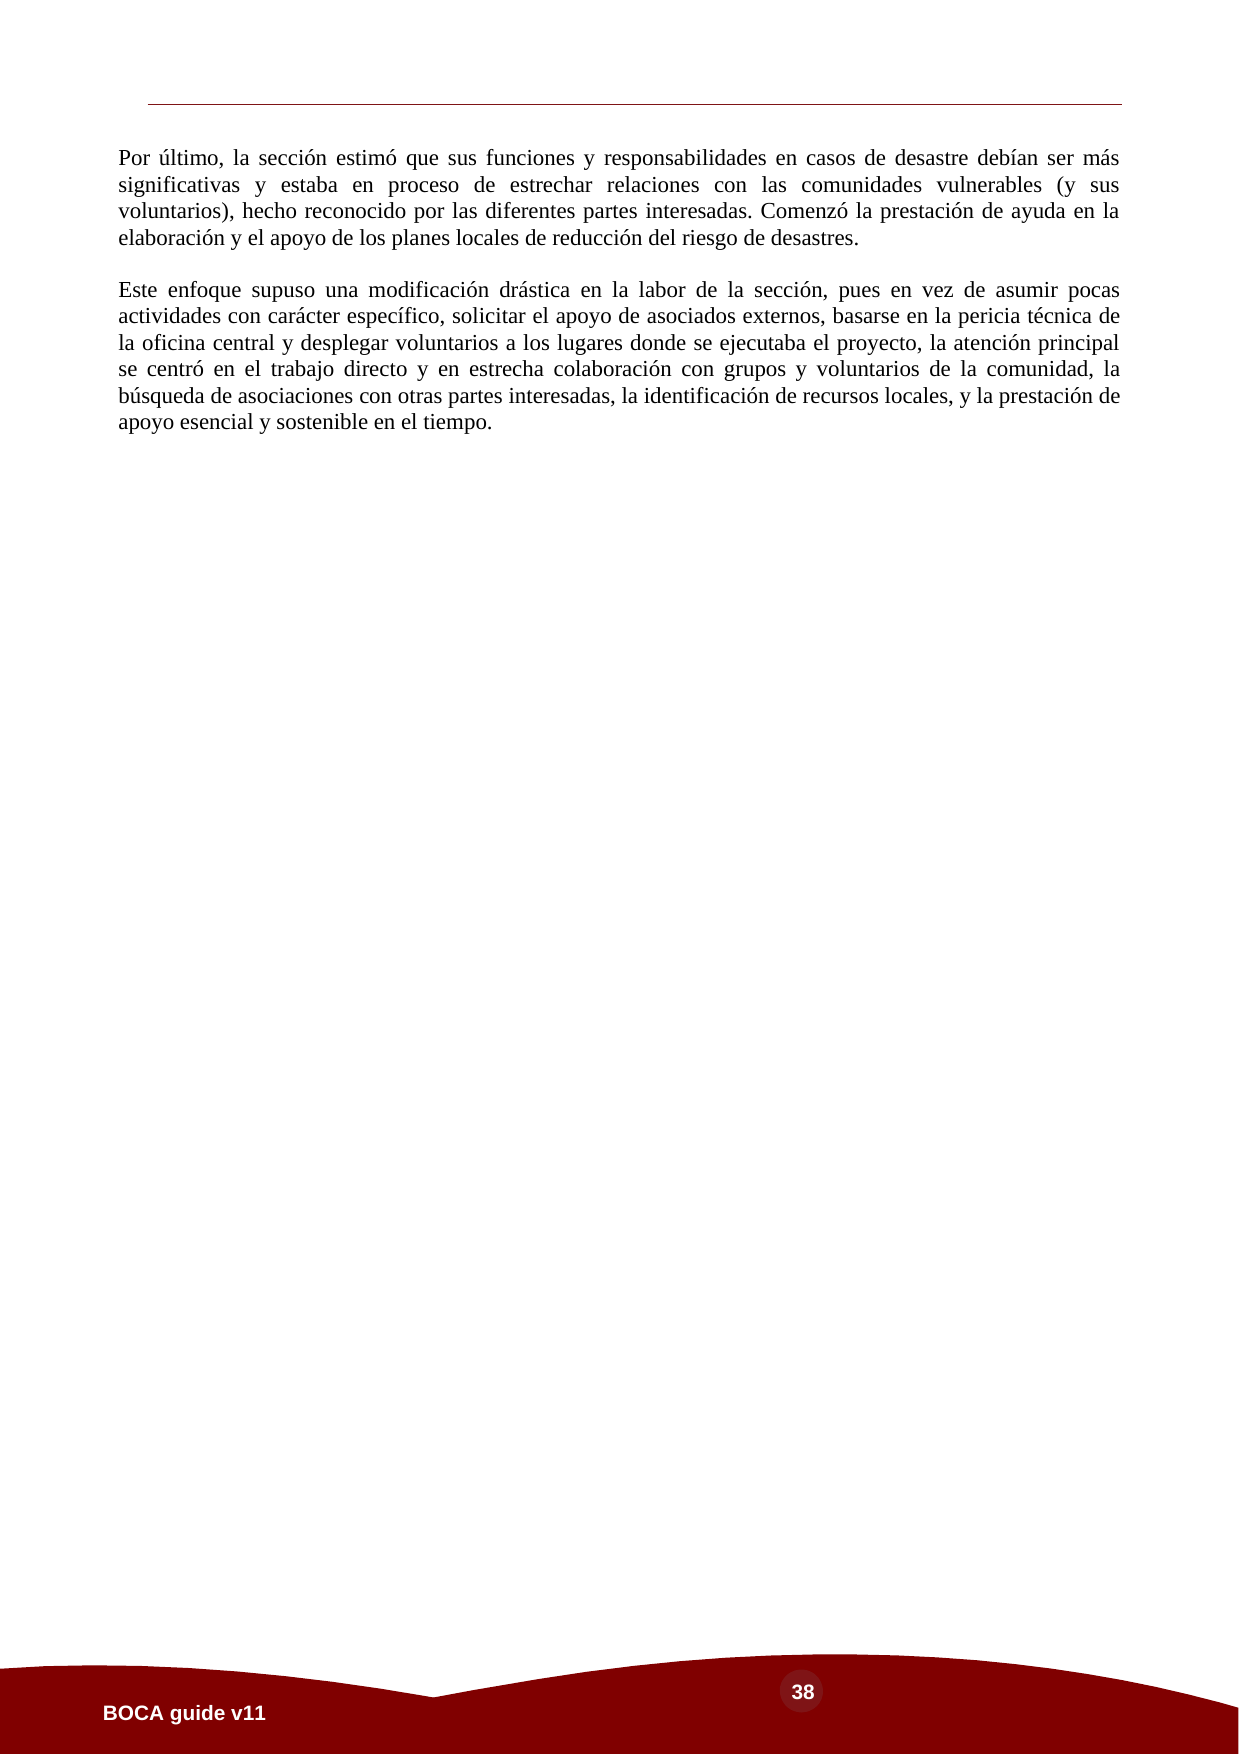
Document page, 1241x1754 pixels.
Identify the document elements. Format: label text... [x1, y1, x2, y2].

text Este enfoque supuso una modificación drástica en la labor de la sección, pues en vez de asumir pocas actividades con carácter específico, solicitar el apoyo de asociados externos, basarse en la pericia técnica de la oficina central y desplegar voluntarios a los lugares donde se ejecutaba el proyecto, la atención principal se centró en el trabajo directo y en estrecha colaboración con grupos y voluntarios de la comunidad, la búsqueda de asociaciones con otras partes interesadas, la identificación de recursos locales, y la prestación de apoyo esencial y sostenible en el tiempo. [118, 276, 1122, 434]
text Por último, la sección estimó que sus funciones y responsabilidades en casos de desastre debían ser más significativas y estaba en proceso de estrechar relaciones con las comunidades vulnerables (y sus voluntarios), hecho reconocido por las diferentes partes interesadas. Comenzó la prestación de ayuda en la elaboración y el apoyo de los planes locales de reducción del riesgo de desastres. [118, 144, 1122, 250]
